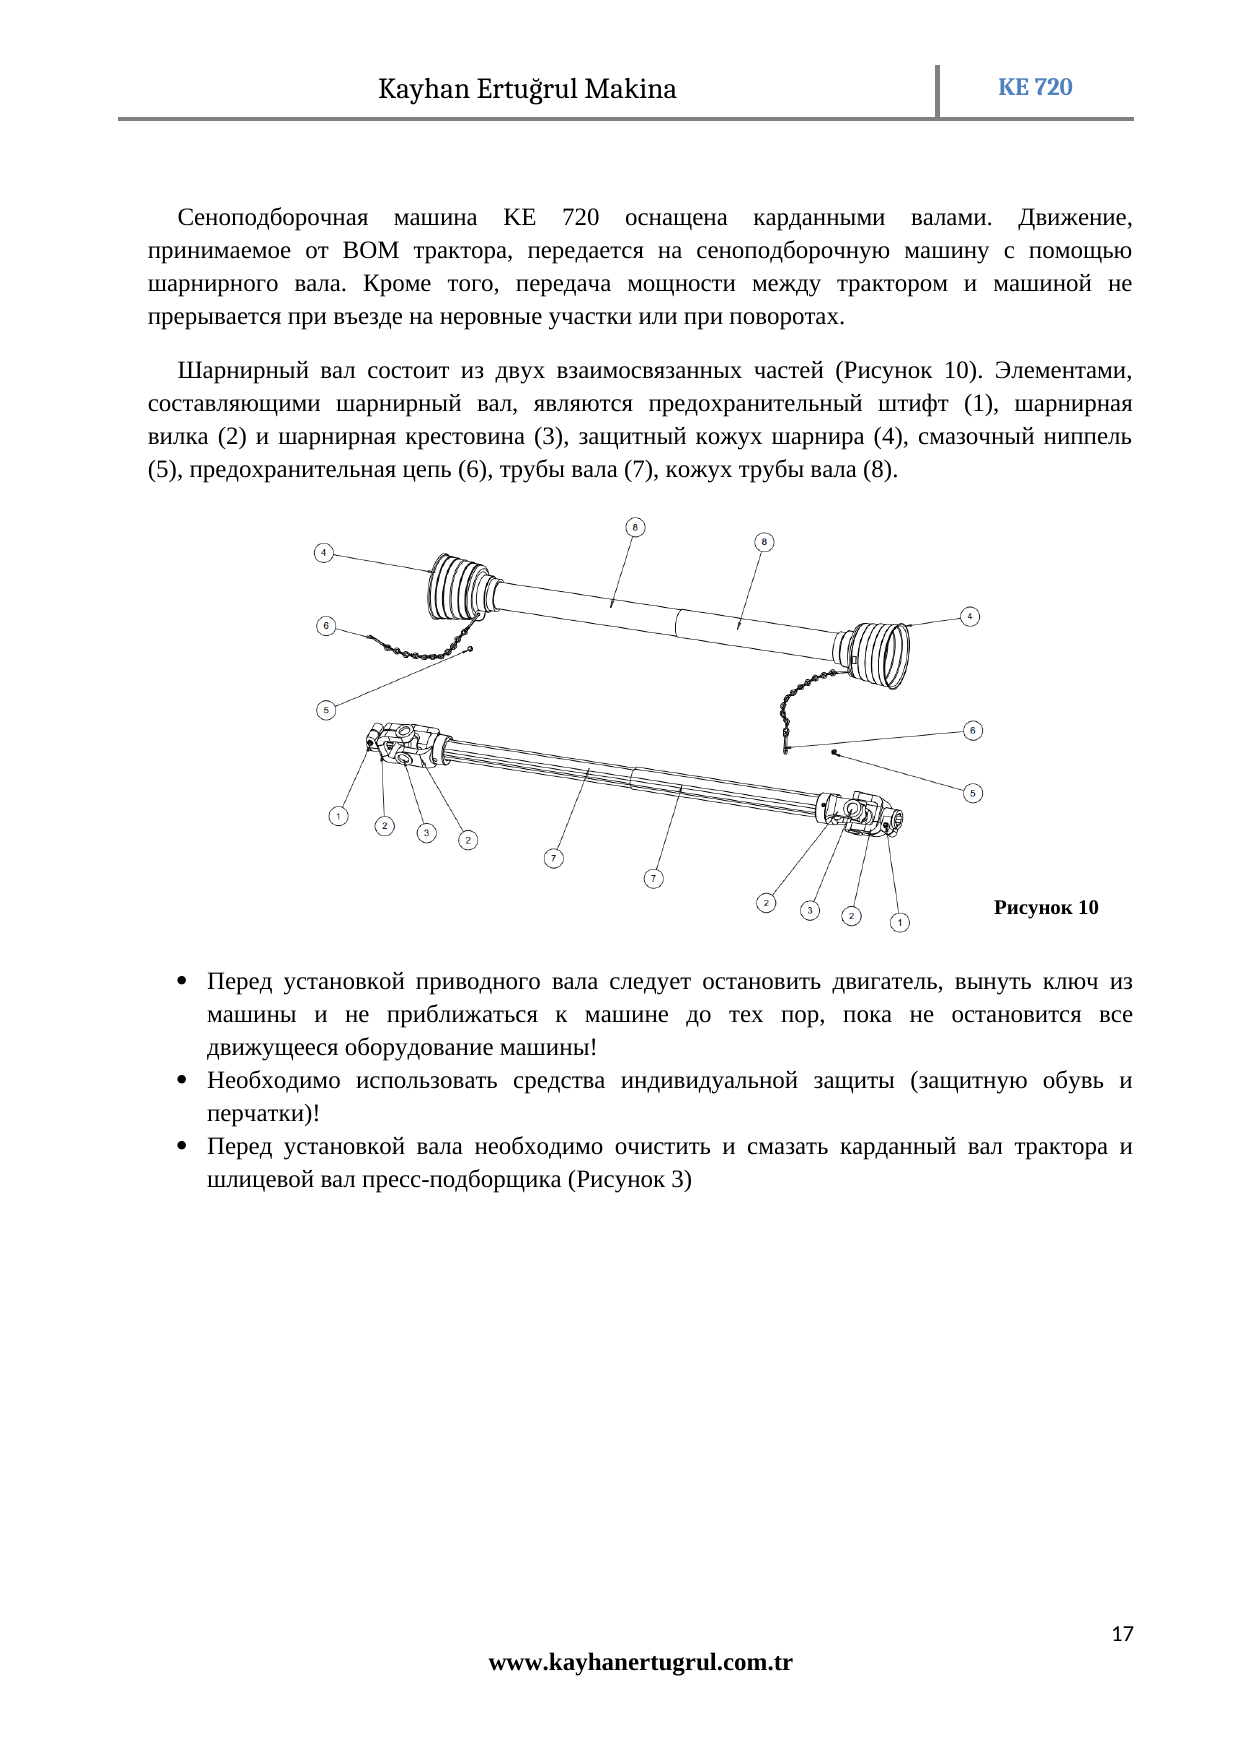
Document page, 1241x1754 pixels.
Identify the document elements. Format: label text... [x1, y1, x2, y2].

text Шарнирный вал состоит из двух взаимосвязанных частей (Рисунок 10). Элементами, составляющими шарнирный вал, являются предохранительный штифт (1), шарнирная вилка (2) и шарнирная крестовина (3), защитный кожух шарнира (4), смазочный ниппель (5), предохранительная цепь (6), трубы вала (7), кожух трубы вала (8). [148, 355, 1134, 483]
picture [292, 508, 1019, 942]
list Перед установкой вала необходимо очистить и смазать карданный вал трактора и шлицевой вал пресс-подборщика (Рисунок 3) [177, 1131, 1134, 1193]
text Сеноподборочная машина KE 720 оснащена карданными валами. Движение, принимаемое от ВОМ трактора, передается на сеноподборочную машину с помощью шарнирного вала. Кроме того, передача мощности между трактором и машиной не прерывается при въезде на неровные участки или при поворотах. [148, 202, 1134, 330]
list Перед установкой приводного вала следует остановить двигатель, вынуть ключ из машины и не приближаться к машине до тех пор, пока не остановится все движущееся оборудование машины! [177, 966, 1134, 1061]
list Необходимо использовать средства индивидуальной защиты (защитную обувь и перчатки)! [177, 1065, 1134, 1127]
